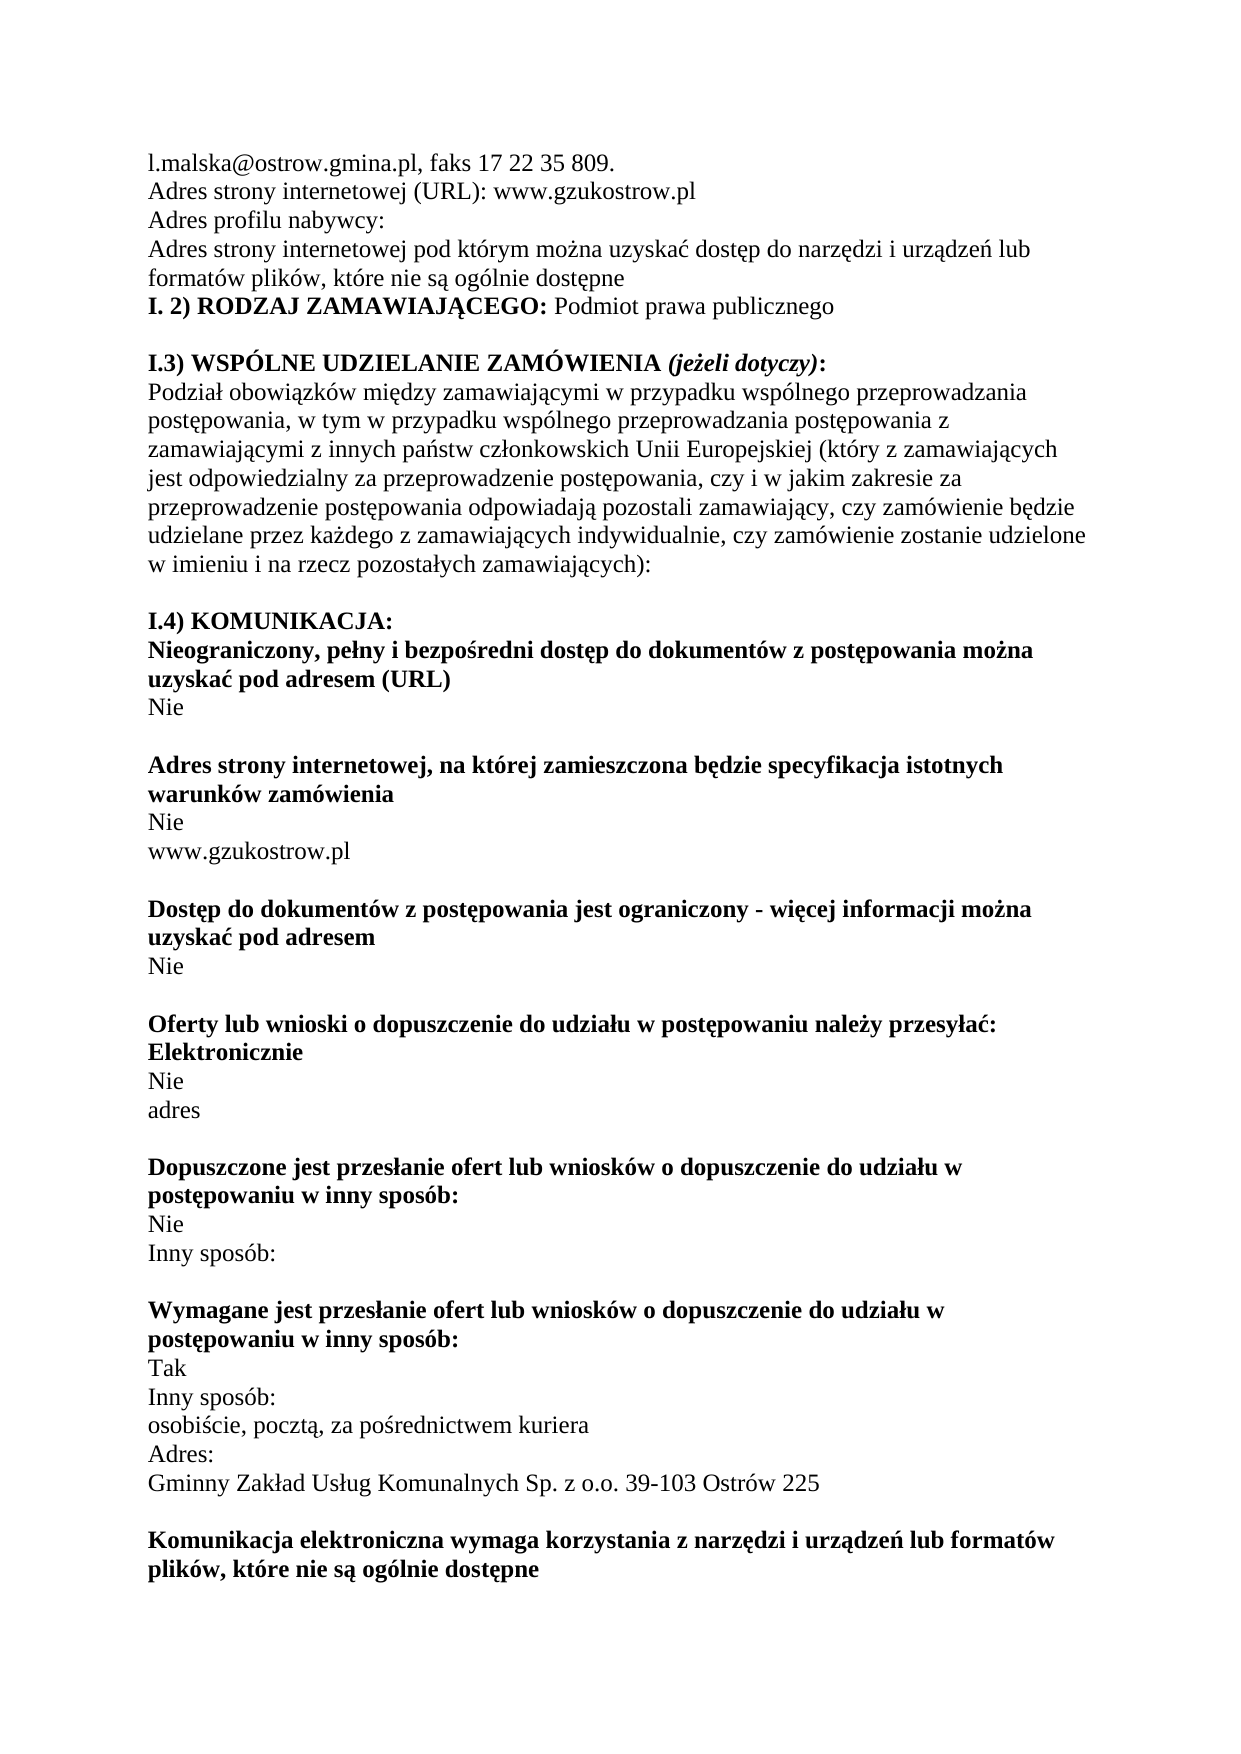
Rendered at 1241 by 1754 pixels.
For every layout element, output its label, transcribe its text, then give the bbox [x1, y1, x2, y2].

text Dostęp do dokumentów z postępowania jest ograniczony - więcej informacji można uzyskać pod adresem [148, 865, 1093, 951]
text Oferty lub wnioski o dopuszczenie do udziału w postępowaniu należy przesyłać: Elektronicznie [148, 980, 1093, 1066]
text Nie [148, 951, 1093, 980]
text Adres strony internetowej, na której zamieszczona będzie specyfikacja istotnych warunków zamówienia [148, 721, 1093, 807]
text Dopuszczone jest przesłanie ofert lub wniosków o dopuszczenie do udziału w postępowaniu w inny sposób: Nie Inny sposób: Wymagane jest przesłanie ofert lub wniosków o dopuszczenie do udziału w postępowaniu w inny sposób: Tak Inny sposób: osobiście, pocztą, za pośrednictwem kuriera Adres: Gminny Zakład Usług Komunalnych Sp. z o.o. 39-103 Ostrów 225 [148, 1152, 1093, 1497]
text I. 2) RODZAJ ZAMAWIAJĄCEGO: Podmiot prawa publicznego [148, 291, 1093, 348]
text Nie www.gzukostrow.pl [148, 807, 1093, 865]
text Nie adres [148, 1066, 1093, 1152]
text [148, 148, 1093, 291]
text Nie [148, 692, 1093, 721]
text I.4) KOMUNIKACJA: Nieograniczony, pełny i bezpośredni dostęp do dokumentów z postępowania można uzyskać pod adresem (URL) [148, 606, 1093, 692]
text I.3) WSPÓLNE UDZIELANIE ZAMÓWIENIA (jeżeli dotyczy): [148, 348, 1093, 377]
text Podział obowiązków między zamawiającymi w przypadku wspólnego przeprowadzania postępowania, w tym w przypadku wspólnego przeprowadzania postępowania z zamawiającymi z innych państw członkowskich Unii Europejskiej (który z zamawiających jest odpowiedzialny za przeprowadzenie postępowania, czy i w jakim zakresie za przeprowadzenie postępowania odpowiadają pozostali zamawiający, czy zamówienie będzie udzielane przez każdego z zamawiających indywidualnie, czy zamówienie zostanie udzielone w imieniu i na rzecz pozostałych zamawiających): [148, 377, 1093, 606]
text Komunikacja elektroniczna wymaga korzystania z narzędzi i urządzeń lub formatów plików, które nie są ogólnie dostępne [148, 1497, 1093, 1583]
